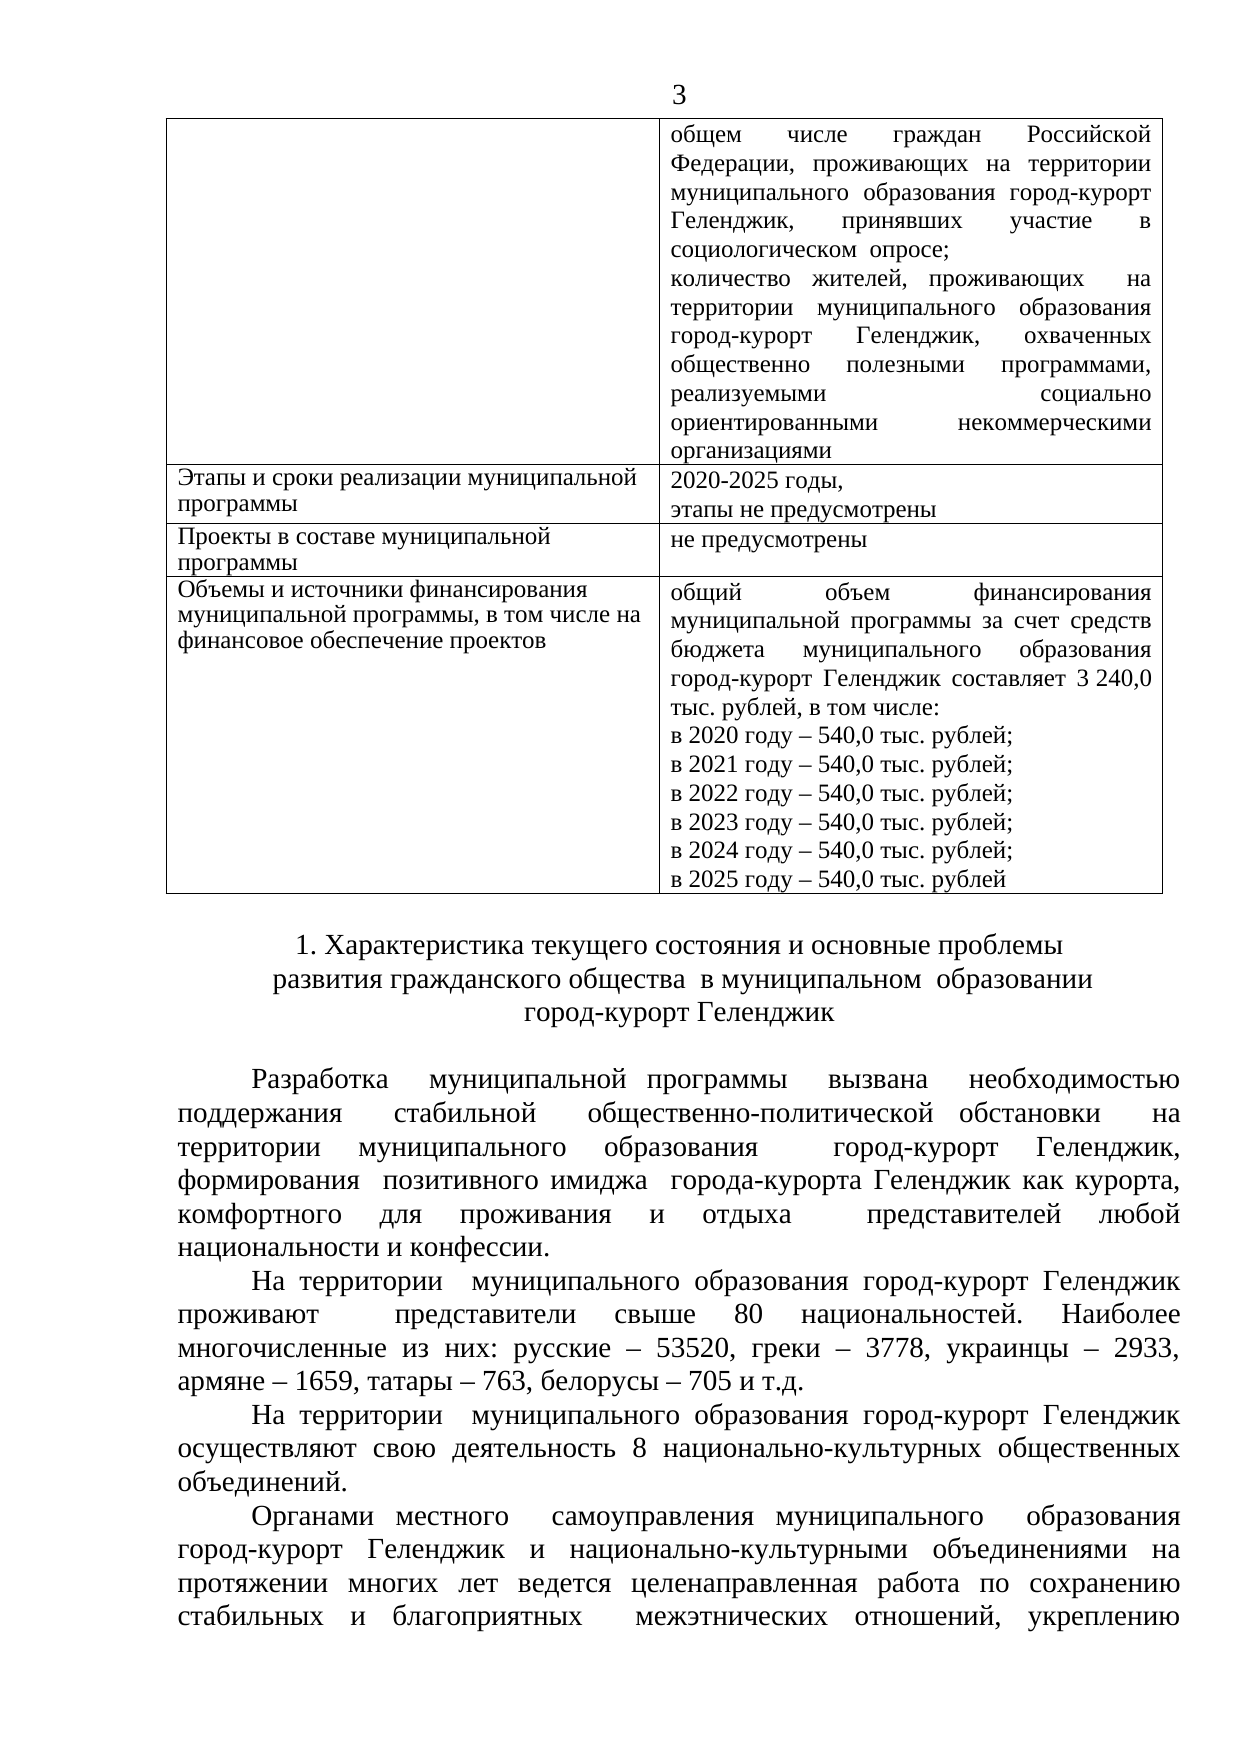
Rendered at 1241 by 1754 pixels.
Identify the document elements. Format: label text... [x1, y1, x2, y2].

table_cell не предусмотрены [660, 524, 1162, 576]
table_cell Объемы и источники финансирования муниципальной программы, в том числе на финансовое обеспечение проектов [167, 577, 659, 893]
title 1. Характеристика текущего состояния и основные проблемы [177, 927, 1181, 961]
table_cell общий объем финансирования муниципальной программы за счет средств бюджета муниципального образования город-курорт Геленджик составляет 3 240,0 тыс. рублей, в том числе: в 2020 году – 540,0 тыс. рублей; в 2021 году – 540,0 тыс. рублей; в 2022 году – 540,0 тыс. рублей; в 2023 году – 540,0 тыс. рублей; в 2024 году – 540,0 тыс. рублей; в 2025 году – 540,0 тыс. рублей [660, 577, 1162, 893]
table_cell Этапы и сроки реализации муниципальной программы [167, 465, 659, 523]
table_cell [660, 119, 1162, 464]
text Разработка муниципальной программы вызвана необходимостью поддержания стабильной общественно-политической обстановки на территории муниципального образования город-курорт Геленджик, формирования позитивного имиджа города-курорта Геленджик как курорта, комфортного для проживания и отдыха представителей любой национальности и конфессии. [177, 1062, 1181, 1263]
title развития гражданского общества в муниципальном образовании [177, 961, 1181, 994]
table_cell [167, 119, 659, 464]
text На территории муниципального образования город-курорт Геленджик осуществляют свою деятельность 8 национально-культурных общественных объединений. [177, 1397, 1181, 1498]
text На территории муниципального образования город-курорт Геленджик проживают представители свыше 80 национальностей. Наиболее многочисленные из них: русские – 53520, греки – 3778, украинцы – 2933, армяне – 1659, татары – 763, белорусы – 705 и т.д. [177, 1263, 1181, 1397]
table_cell Проекты в составе муниципальной программы [167, 524, 659, 576]
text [177, 1498, 1181, 1632]
table_cell 2020-2025 годы, этапы не предусмотрены [660, 465, 1162, 523]
title город-курорт Геленджик [177, 994, 1181, 1028]
